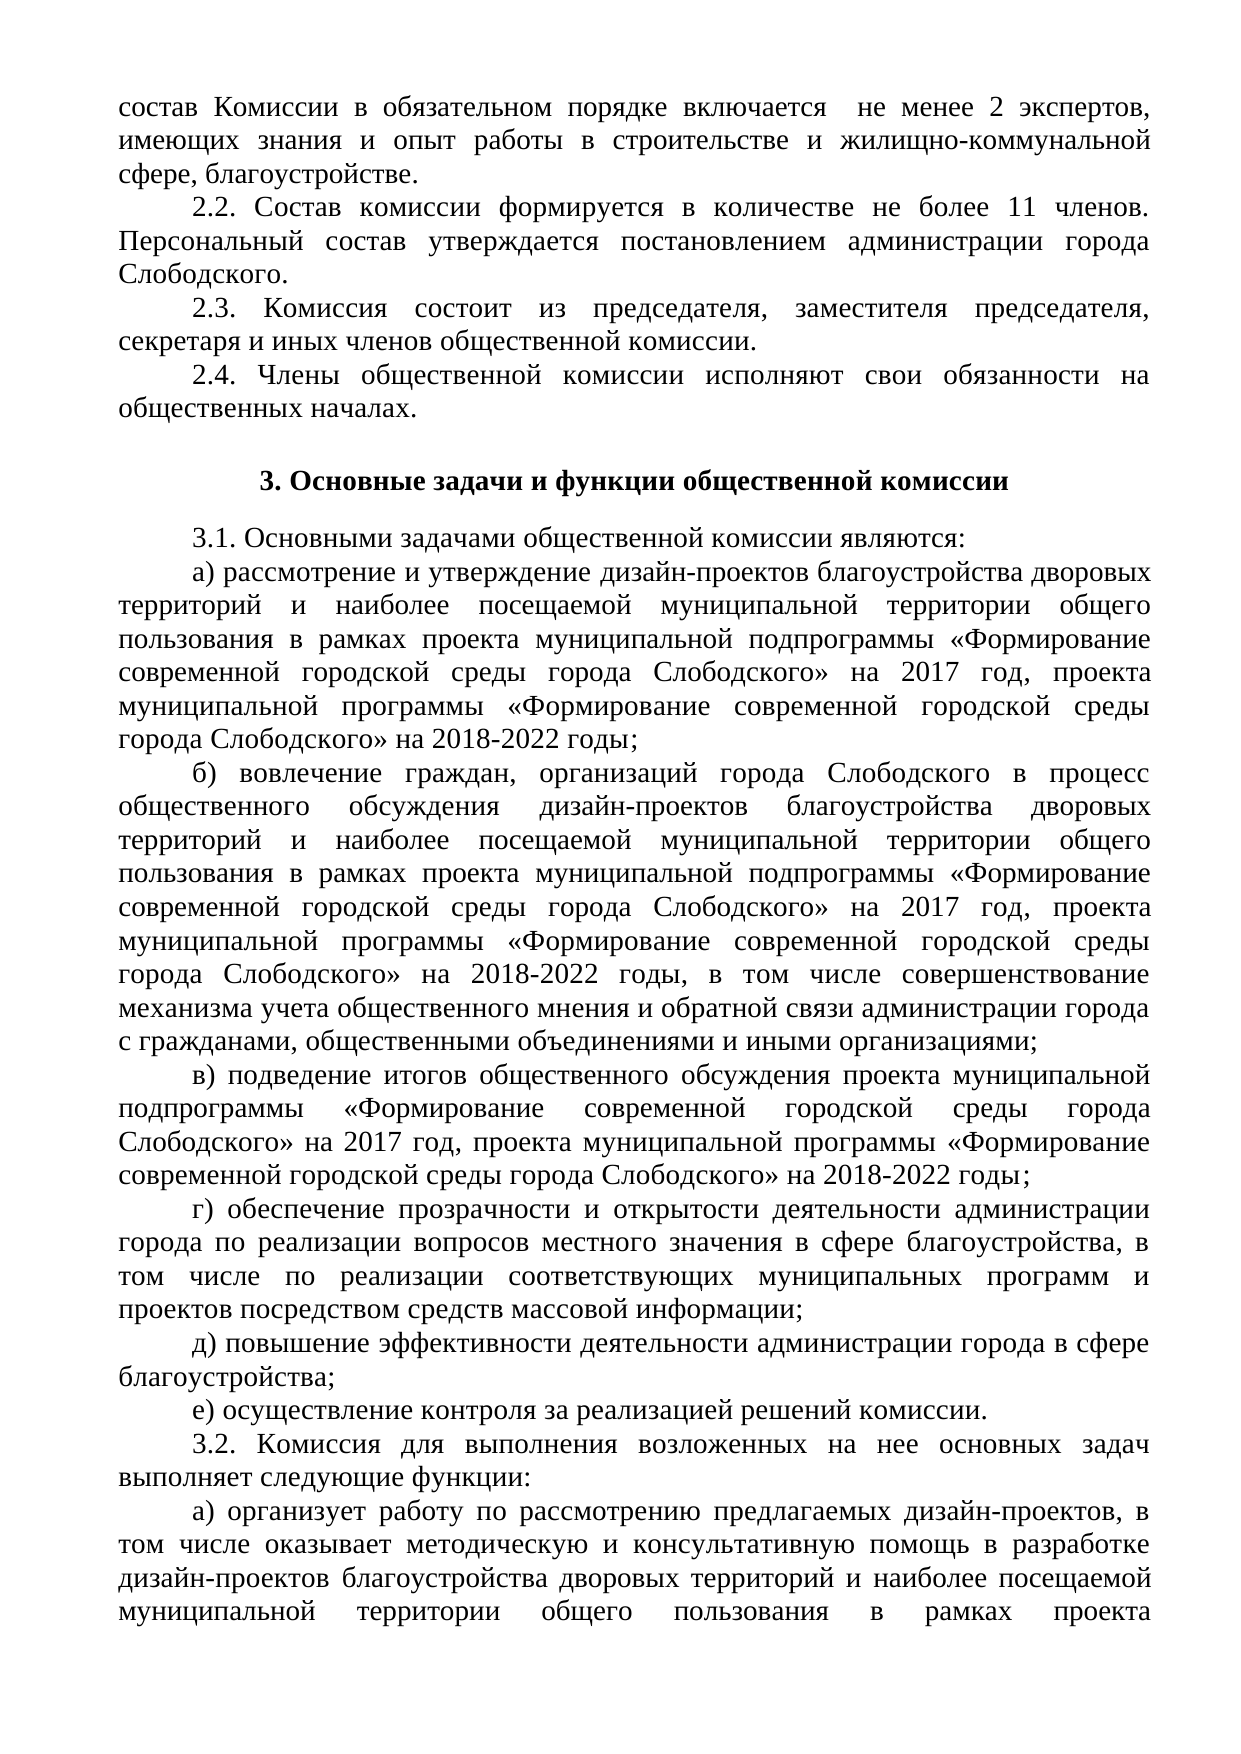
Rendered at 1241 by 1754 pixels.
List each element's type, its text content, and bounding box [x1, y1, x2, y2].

text 3. Основные задачи и функции общественной комиссии [118, 463, 1152, 497]
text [118, 1493, 1152, 1627]
text в) подведение итогов общественного обсуждения проекта муниципальной подпрограммы «Формирование современной городской среды города Слободского» на 2017 год, проекта муниципальной программы «Формирование современной городской среды города Слободского» на 2018-2022 годы; [118, 1057, 1152, 1191]
text 2.2. Состав комиссии формируется в количестве не более 11 членов. Персональный состав утверждается постановлением администрации города Слободского. [118, 189, 1152, 290]
text 3.1. Основными задачами общественной комиссии являются: [118, 520, 1152, 554]
text 3.2. Комиссия для выполнения возложенных на нее основных задач выполняет следующие функции: [118, 1426, 1152, 1493]
text е) осуществление контроля за реализацией решений комиссии. [118, 1392, 1152, 1426]
text 2.3. Комиссия состоит из председателя, заместителя председателя, секретаря и иных членов общественной комиссии. [118, 290, 1152, 357]
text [118, 89, 1152, 189]
text д) повышение эффективности деятельности администрации города в сфере благоустройства; [118, 1325, 1152, 1392]
text б) вовлечение граждан, организаций города Слободского в процесс общественного обсуждения дизайн-проектов благоустройства дворовых территорий и наиболее посещаемой муниципальной территории общего пользования в рамках проекта муниципальной подпрограммы «Формирование современной городской среды города Слободского» на 2017 год, проекта муниципальной программы «Формирование современной городской среды города Слободского» на 2018-2022 годы, в том числе совершенствование механизма учета общественного мнения и обратной связи администрации города с гражданами, общественными объединениями и иными организациями; [118, 755, 1152, 1057]
text г) обеспечение прозрачности и открытости деятельности администрации города по реализации вопросов местного значения в сфере благоустройства, в том числе по реализации соответствующих муниципальных программ и проектов посредством средств массовой информации; [118, 1191, 1152, 1325]
text 2.4. Члены общественной комиссии исполняют свои обязанности на общественных началах. [118, 357, 1152, 424]
text а) рассмотрение и утверждение дизайн-проектов благоустройства дворовых территорий и наиболее посещаемой муниципальной территории общего пользования в рамках проекта муниципальной подпрограммы «Формирование современной городской среды города Слободского» на 2017 год, проекта муниципальной программы «Формирование современной городской среды города Слободского» на 2018-2022 годы; [118, 554, 1152, 755]
